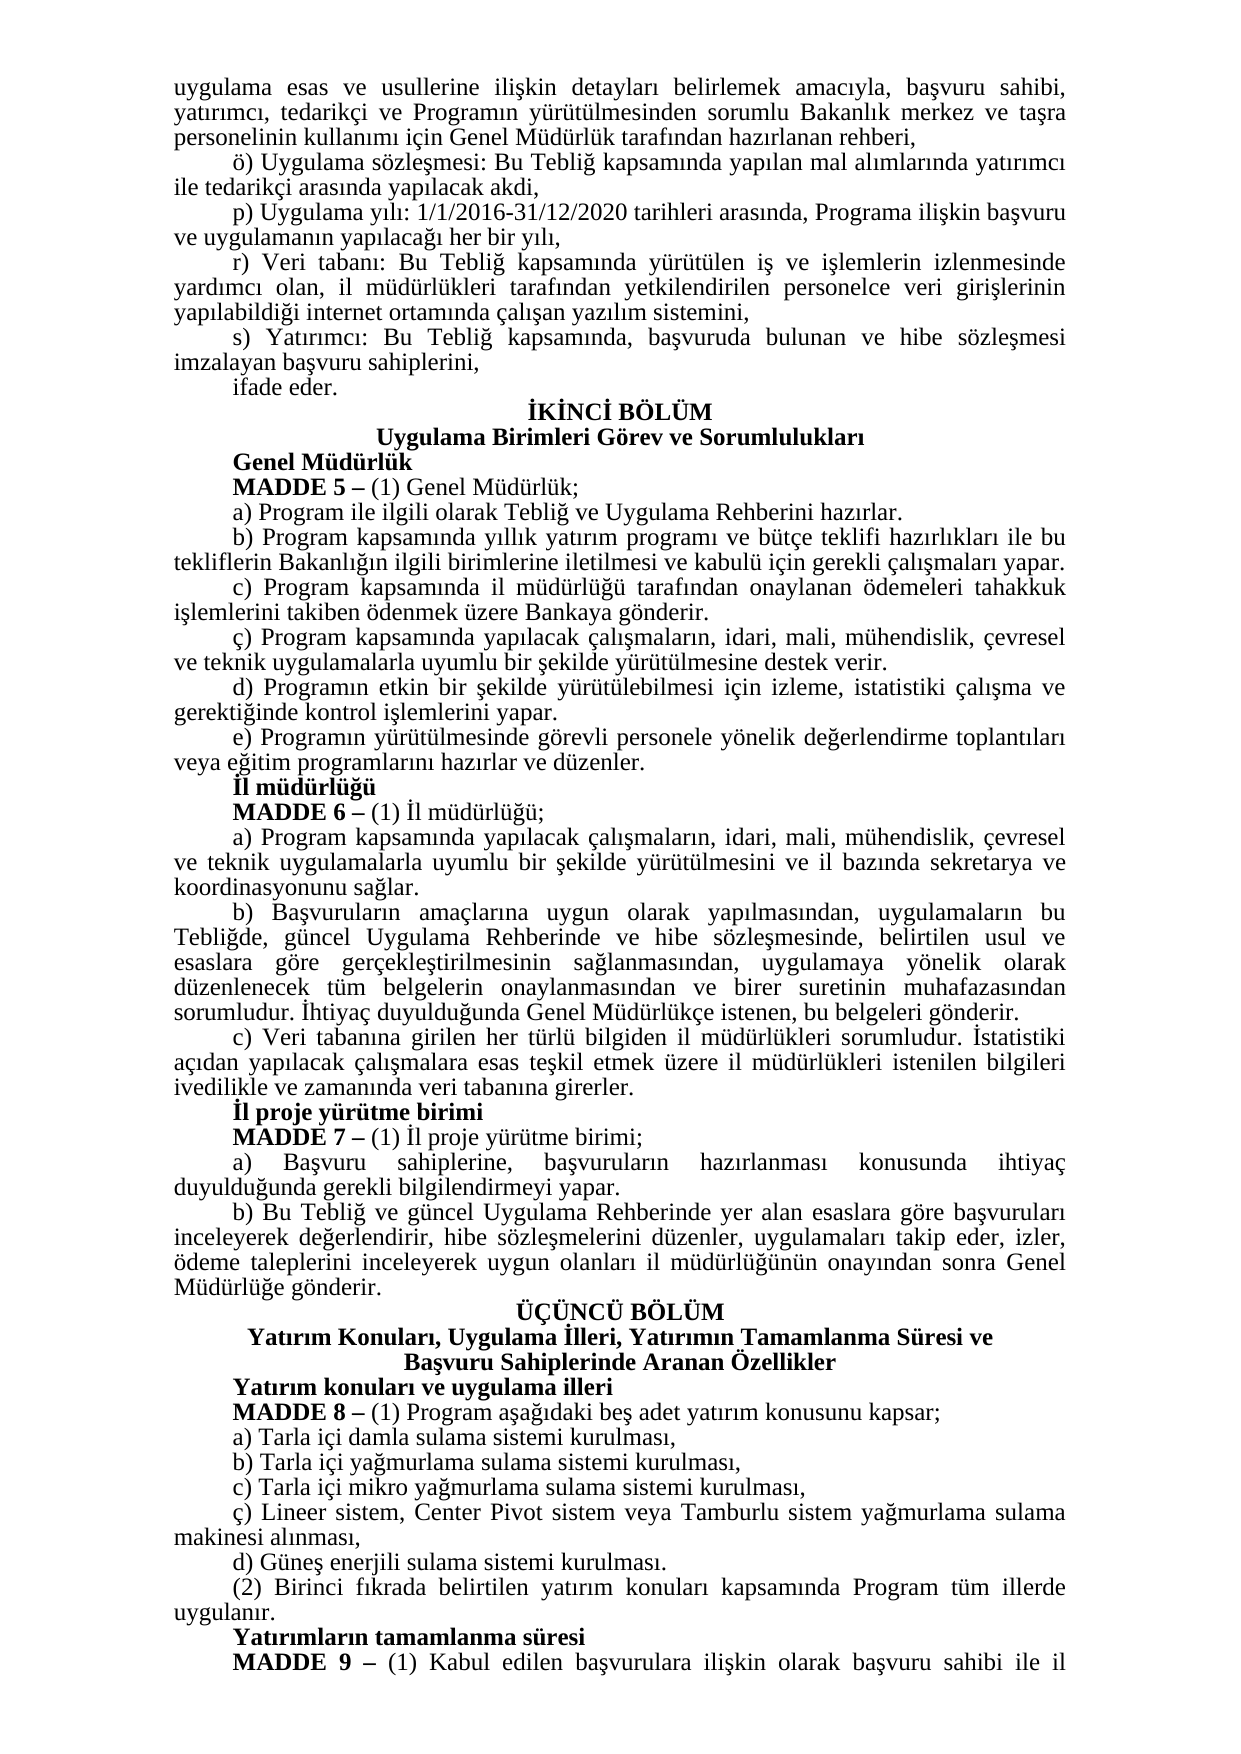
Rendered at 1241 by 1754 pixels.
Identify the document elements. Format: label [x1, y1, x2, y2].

table_cell [162, 75, 1078, 1675]
